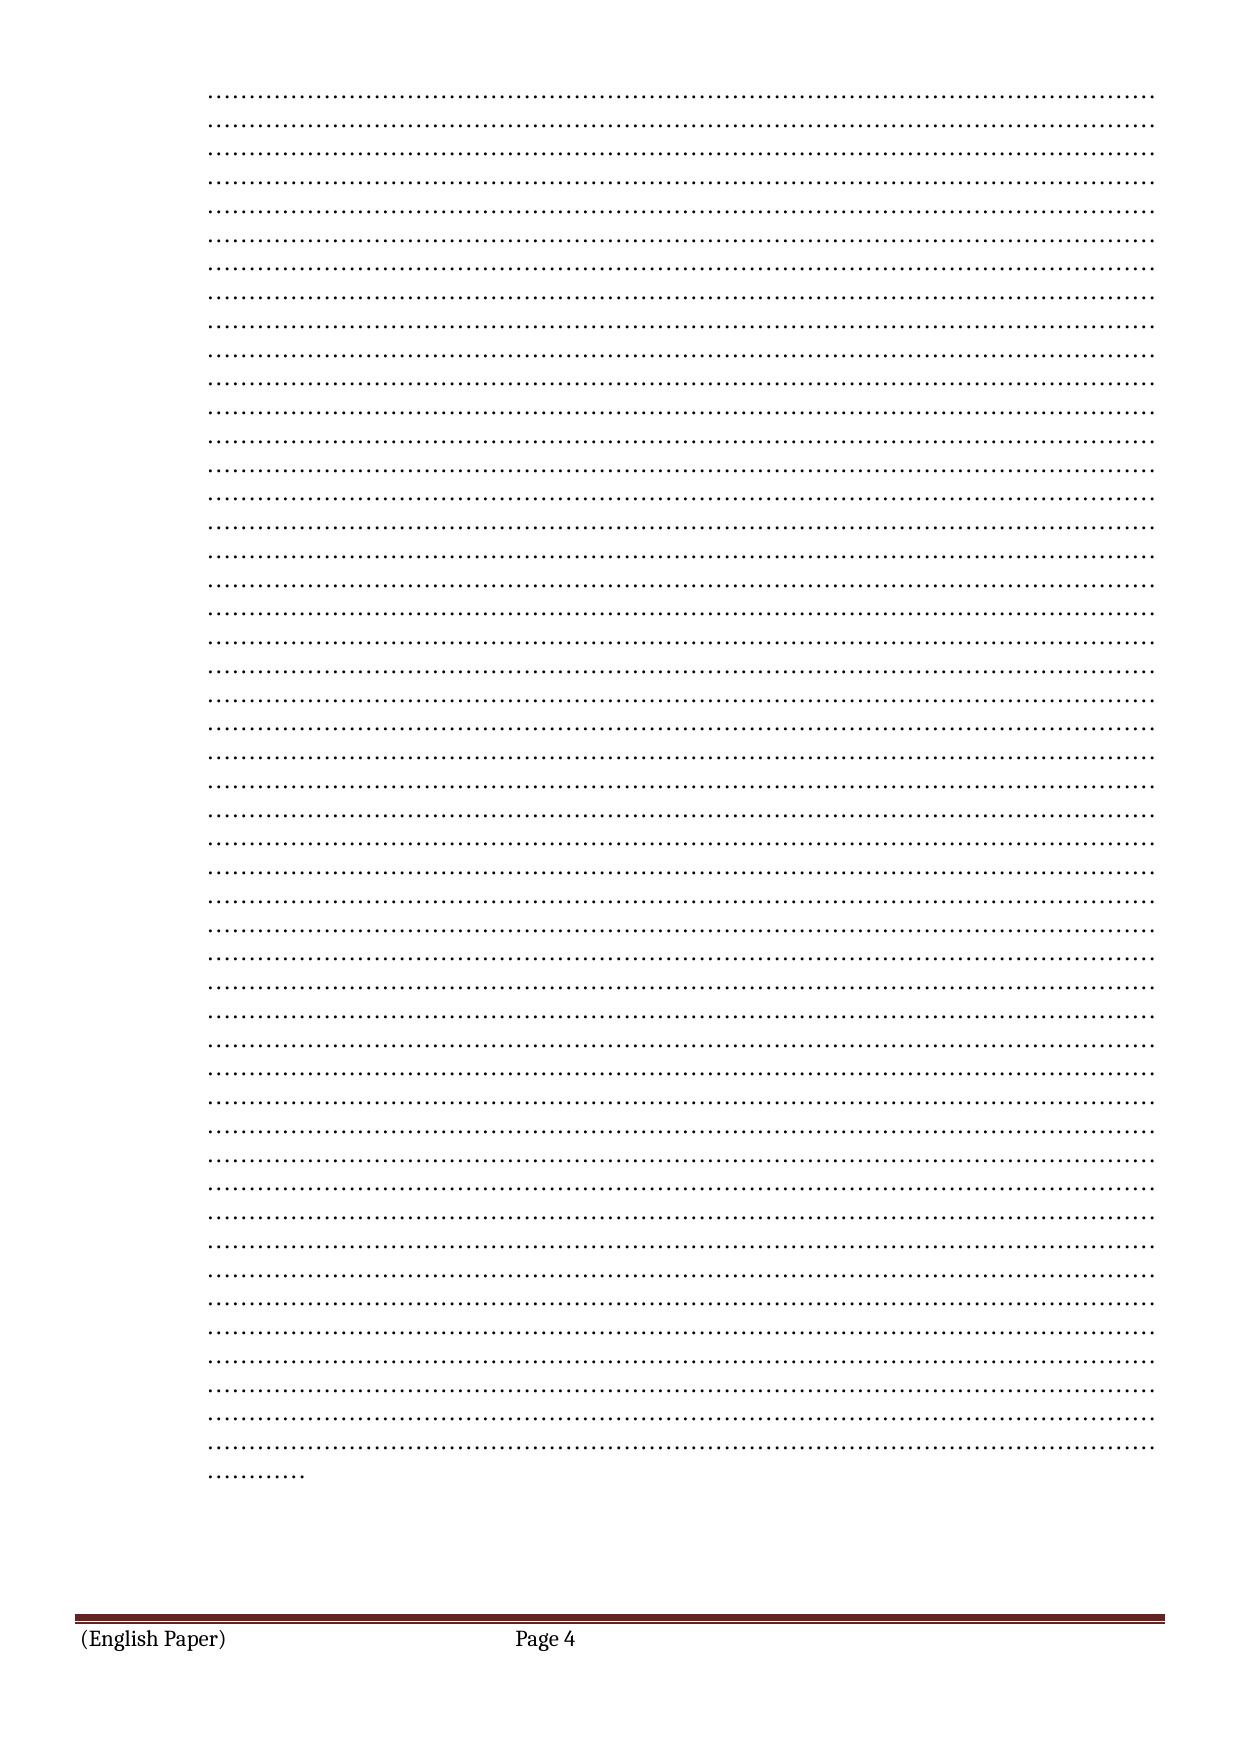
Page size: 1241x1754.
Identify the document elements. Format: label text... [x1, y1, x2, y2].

list ………………………………………………………………………………………………………………………………………………………………………………………………………………………………………………………………………………………………………………………………………………………………………………………………………………………………………………………………………………………………………………………………………………………………………………………………………………………………………………………………………………………………………………………………………………………………………………………………………………………………………………………………………………………………………………………………………………………………………………………………………………………………………………………………………………………………………………………………………………………………………………………………………………………………………………………………………………………………………………………………………………………………………………………………………………………………………………………………………………………………………………………………………………………………………………………………………………………………………………………………………………………………………………………………………………………………………………………………………………………………………………………………………………………………………………………………………………………………………………………………………………………………………………………………………………………………………………………………………………………………………………………………………………………………………………………………………………………………………………………………………………………………………………………………………………………………………………………………………………………………………………………………………………………………………………………………………………………………………………………………………………………………………………………………………………………………………………………………………………………………………………………………………………………………………………………………………………………………………………………………………………………………………………………………………………………………………………………………………………………………………………………………………………………………………………………………………………………………………………………………………………………………………………………………………………………………………………………………………………………………………………………………………………………………………………………………………………………………………………………………………………………………………………………………………………………………………………………………………………………………………………………………………………………………………………………………………………………………………………………………………………………………………………………………………………………………………………………………………………………………………………………………………………………………………………………………………………………………………………………………………………………………………………………………………………………………………………………………………………………………………………………………………………………………………………………………………………………………………………………………………………………………………………………………………………………………………………………………………………………………………………………………………………………………………………………………………………………………………………………………………………………………………………………………………… [206, 75, 1165, 1484]
